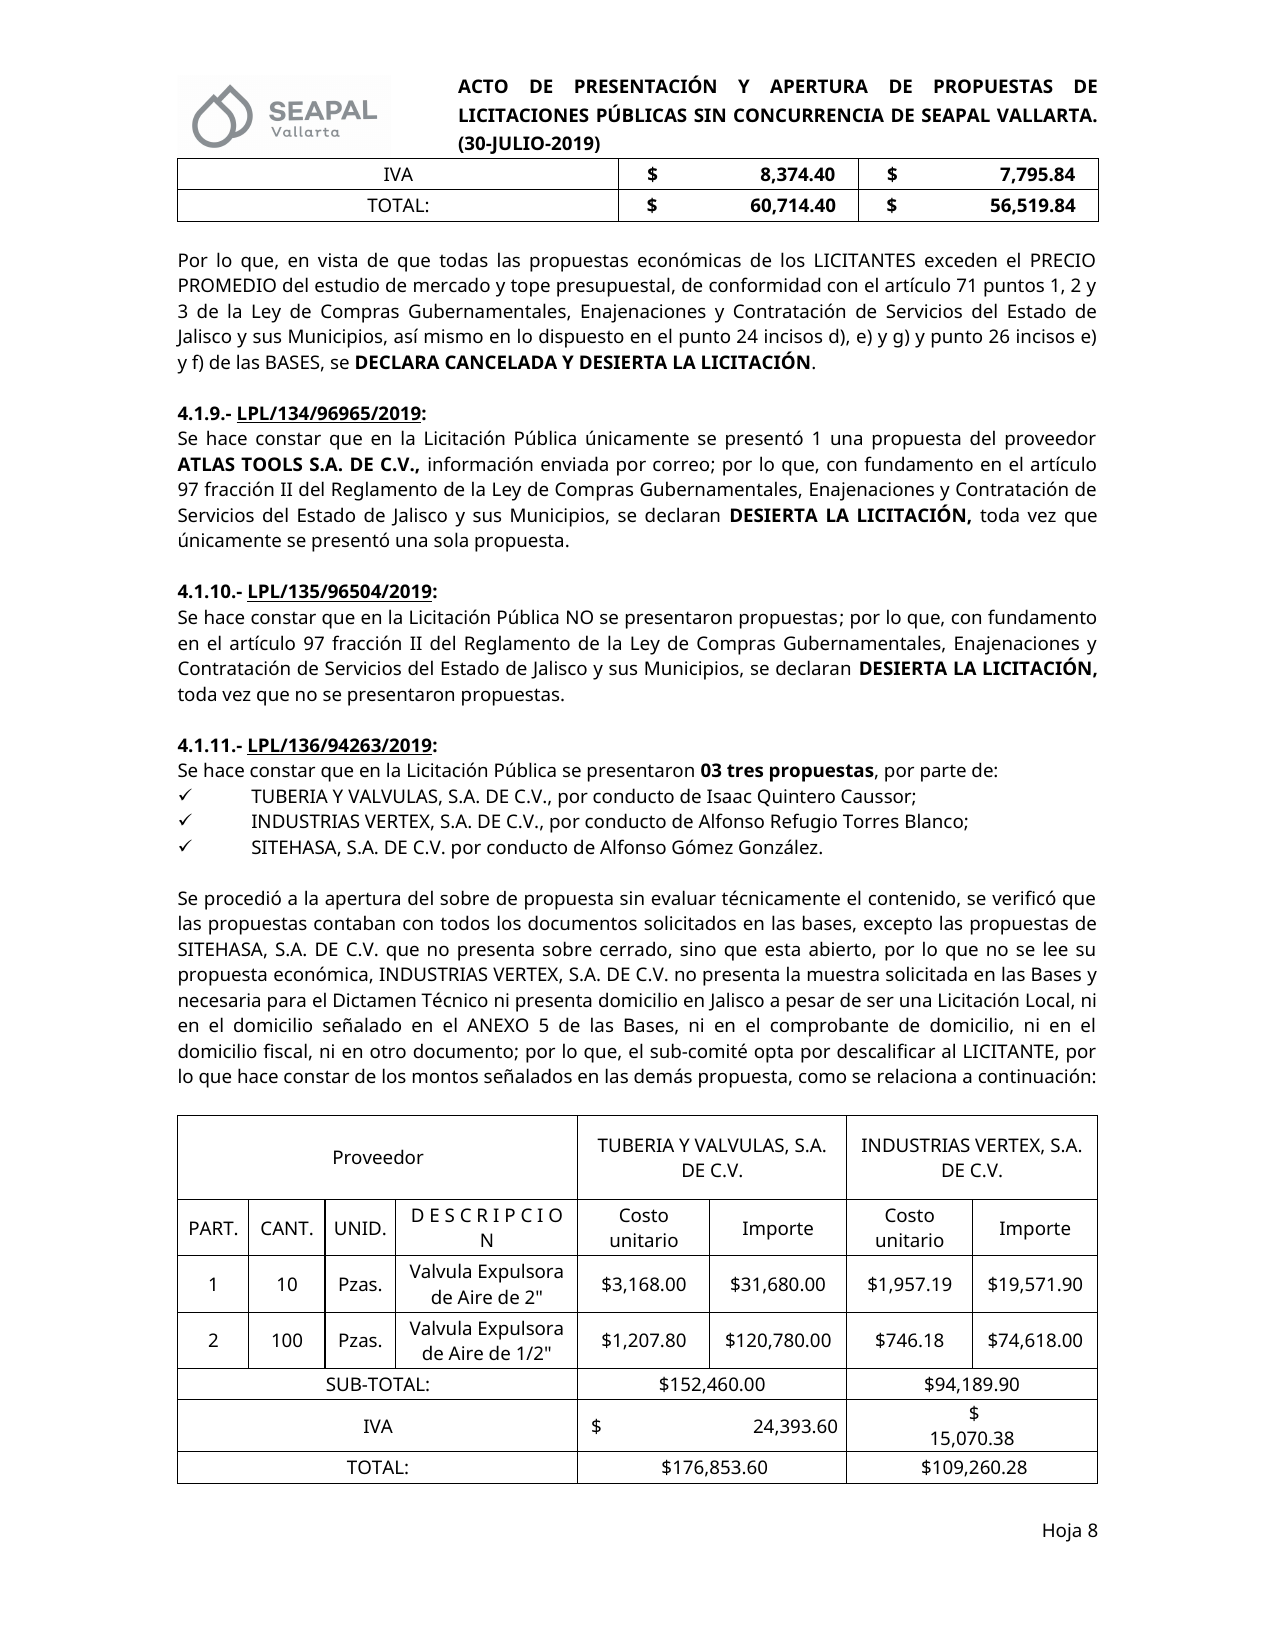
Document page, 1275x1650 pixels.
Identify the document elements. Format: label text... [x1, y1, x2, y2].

table_cell D E S C R I P C I O N [396, 1200, 577, 1255]
table_cell $31,680.00 [710, 1256, 846, 1312]
table_header Proveedor [178, 1116, 577, 1199]
picture [177, 75, 392, 158]
table_cell Valvula Expulsora de Aire de 2" [396, 1256, 577, 1312]
table_cell CANT. [249, 1200, 324, 1255]
table_cell TOTAL: [178, 190, 618, 221]
table_cell Valvula Expulsora de Aire de 1/2" [396, 1313, 577, 1368]
list TUBERIA Y VALVULAS, S.A. DE C.V., por conducto de Isaac Quintero Caussor; [177, 783, 1098, 808]
table_cell $ 15,070.38 [847, 1400, 1097, 1451]
table_cell TOTAL: [178, 1452, 577, 1482]
table_header INDUSTRIAS VERTEX, S.A. DE C.V. [847, 1116, 1097, 1199]
table_cell $19,571.90 [973, 1256, 1097, 1312]
table_cell $1,207.80 [578, 1313, 709, 1368]
text Se hace constar que en la Licitación Pública NO se presentaron propuestas; por lo que, con fundamento en el artículo 97 fracción II del Reglamento de la Ley de Compras Gubernamentales, Enajenaciones y Contratación de Servicios del Estado de Jalisco y sus Municipios, se declaran DESIERTA LA LICITACIÓN, toda vez que no se presentaron propuestas. [177, 604, 1098, 706]
table_cell $1,957.19 [847, 1256, 972, 1312]
table_cell UNID. [326, 1200, 395, 1255]
text 4.1.11.- LPL/136/94263/2019: [177, 732, 1098, 757]
table_cell PART. [178, 1200, 248, 1255]
table_cell Importe [710, 1200, 846, 1255]
table_cell $ 7,795.84 [859, 159, 1098, 189]
text 4.1.9.- LPL/134/96965/2019: [177, 400, 1098, 426]
text Se hace constar que en la Licitación Pública se presentaron 03 tres propuestas, por parte de: [177, 757, 1098, 783]
table_cell $74,618.00 [973, 1313, 1097, 1368]
table_cell $746.18 [847, 1313, 972, 1368]
table_cell $ 56,519.84 [859, 190, 1098, 221]
table_cell $176,853.60 [578, 1452, 846, 1482]
text 4.1.10.- LPL/135/96504/2019: [177, 579, 1098, 604]
table_cell $120,780.00 [710, 1313, 846, 1368]
table_cell Pzas. [326, 1313, 395, 1368]
table_header TUBERIA Y VALVULAS, S.A. DE C.V. [578, 1116, 846, 1199]
table_cell Costo unitario [578, 1200, 709, 1255]
table_cell $152,460.00 [578, 1369, 846, 1399]
table_cell 10 [249, 1256, 324, 1312]
text Se procedió a la apertura del sobre de propuesta sin evaluar técnicamente el contenido, se verificó que las propuestas contaban con todos los documentos solicitados en las bases, excepto las propuestas de SITEHASA, S.A. DE C.V. que no presenta sobre cerrado, sino que esta abierto, por lo que no se lee su propuesta económica, INDUSTRIAS VERTEX, S.A. DE C.V. no presenta la muestra solicitada en las Bases y necesaria para el Dictamen Técnico ni presenta domicilio en Jalisco a pesar de ser una Licitación Local, ni en el domicilio señalado en el ANEXO 5 de las Bases, ni en el comprobante de domicilio, ni en el domicilio fiscal, ni en otro documento; por lo que, el sub-comité opta por descalificar al LICITANTE, por lo que hace constar de los montos señalados en las demás propuesta, como se relaciona a continuación: [177, 885, 1098, 1089]
list SITEHASA, S.A. DE C.V. por conducto de Alfonso Gómez González. [177, 834, 1098, 859]
table_cell $94,189.90 [847, 1369, 1097, 1399]
table_cell 1 [178, 1256, 248, 1312]
table_cell $ 24,393.60 [578, 1400, 846, 1451]
table_cell IVA [178, 159, 618, 189]
table_cell Importe [973, 1200, 1097, 1255]
text Se hace constar que en la Licitación Pública únicamente se presentó 1 una propuesta del proveedor ATLAS TOOLS S.A. DE C.V., información enviada por correo; por lo que, con fundamento en el artículo 97 fracción II del Reglamento de la Ley de Compras Gubernamentales, Enajenaciones y Contratación de Servicios del Estado de Jalisco y sus Municipios, se declaran DESIERTA LA LICITACIÓN, toda vez que únicamente se presentó una sola propuesta. [177, 426, 1098, 553]
table_cell IVA [178, 1400, 577, 1451]
table_cell $109,260.28 [847, 1452, 1097, 1482]
table_cell SUB-TOTAL: [178, 1369, 577, 1399]
text Por lo que, en vista de que todas las propuestas económicas de los LICITANTES exceden el PRECIO PROMEDIO del estudio de mercado y tope presupuestal, de conformidad con el artículo 71 puntos 1, 2 y 3 de la Ley de Compras Gubernamentales, Enajenaciones y Contratación de Servicios del Estado de Jalisco y sus Municipios, así mismo en lo dispuesto en el punto 24 incisos d), e) y g) y punto 26 incisos e) y f) de las BASES, se DECLARA CANCELADA Y DESIERTA LA LICITACIÓN. [177, 247, 1098, 375]
table_cell $ 8,374.40 [619, 159, 858, 189]
table_cell 100 [249, 1313, 324, 1368]
table_cell $3,168.00 [578, 1256, 709, 1312]
table_cell Costo unitario [847, 1200, 972, 1255]
table_cell Pzas. [326, 1256, 395, 1312]
list INDUSTRIAS VERTEX, S.A. DE C.V., por conducto de Alfonso Refugio Torres Blanco; [177, 808, 1098, 834]
table_cell 2 [178, 1313, 248, 1368]
table_cell $ 60,714.40 [619, 190, 858, 221]
